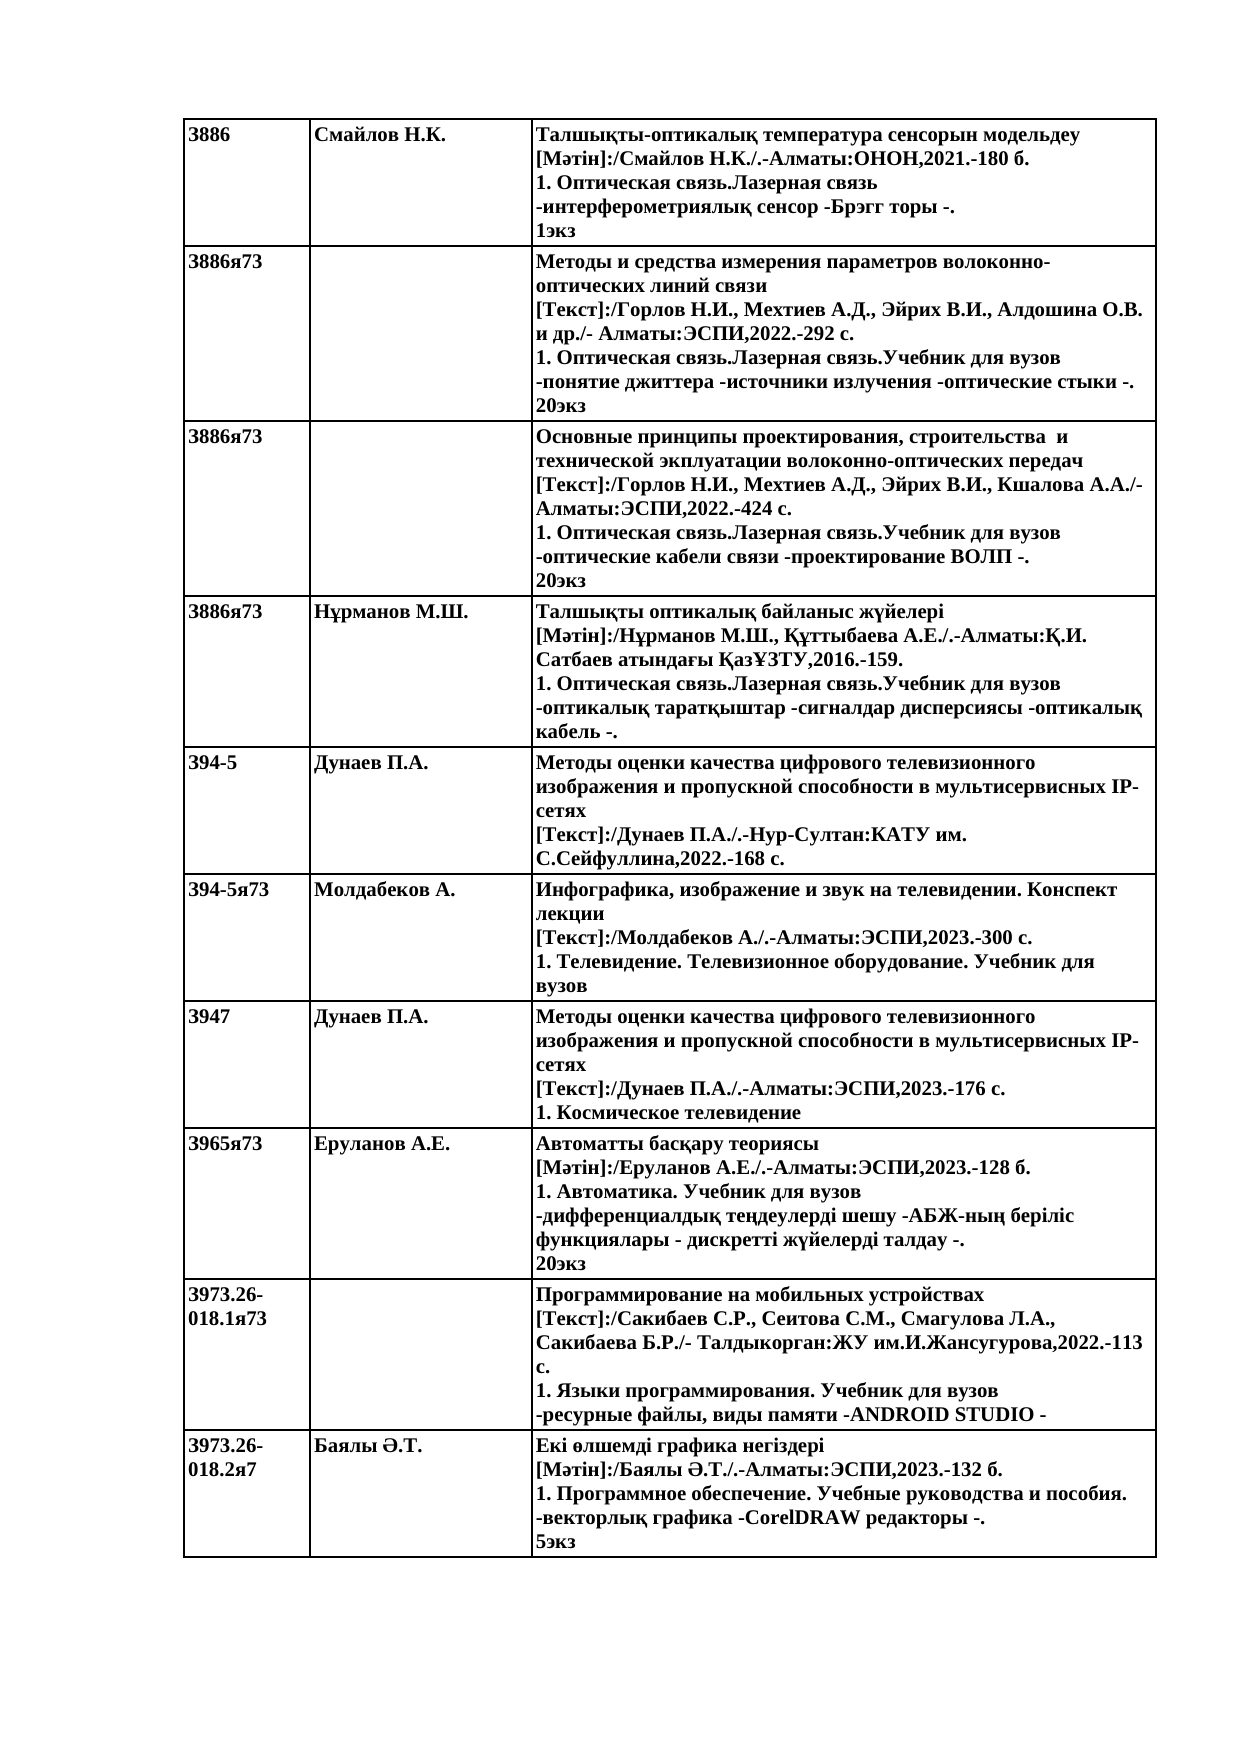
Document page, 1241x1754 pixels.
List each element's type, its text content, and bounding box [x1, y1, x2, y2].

table_cell Екі өлшемді графика негіздері [Мәтін]:/Баялы Ә.Т./.-Алматы:ЭСПИ,2023.-132 б. 1. Программное обеспечение. Учебные руководства и пособия. -векторлық графика -CorelDRAW редакторы -. 5экз [533, 1431, 1155, 1556]
table_cell Инфографика, изображение и звук на телевидении. Конспект лекции [Tекст]:/Молдабеков А./.-Алматы:ЭСПИ,2023.-300 с. 1. Телевидение. Телевизионное оборудование. Учебник для вузов -Инфографика как средство коммуникации -журналистика и конвергенция -. 10экз [533, 875, 1155, 1000]
table_cell Молдабеков А. [311, 875, 531, 1000]
table_cell Смайлов Н.К. [311, 120, 531, 245]
table_cell З973.26-018.1я73 [185, 1280, 309, 1429]
table_cell Основные принципы проектирования, строительства и технической экплуатации волоконно-оптических передач [Tекст]:/Горлов Н.И., Мехтиев А.Д., Эйрих В.И., Кшалова А.А./- Алматы:ЭСПИ,2022.-424 с. 1. Оптическая связь.Лазерная связь.Учебник для вузов -оптические кабели связи -проектирование ВОЛП -. 20экз [533, 422, 1155, 595]
table_cell Методы оценки качества цифрового телевизионного изображения и пропускной способности в мультисервисных ІР-сетях [Tекст]:/Дунаев П.А./.-Нур-Султан:КАТУ им. С.Сейфуллина,2022.-168 с. 1. Телевидение. Телевизионное оборудование. 5экз [533, 748, 1155, 873]
table_cell [177, 746, 183, 873]
table_cell Баялы Ә.Т. [311, 1431, 531, 1556]
table_cell Еруланов А.Е. [311, 1129, 531, 1278]
table_cell Дунаев П.А. [311, 1002, 531, 1127]
table_cell [177, 420, 183, 595]
table_cell Нұрманов М.Ш. [311, 597, 531, 746]
table_cell З965я73 [185, 1129, 309, 1278]
table_cell Программирование на мобильных устройствах [Tекст]:/Сакибаев С.Р., Сеитова С.М., Смагулова Л.А., Сакибаева Б.Р./- Талдыкорган:ЖУ им.И.Жансугурова,2022.-113 с. 1. Языки программирования. Учебник для вузов -ресурные файлы, виды памяти -ANDROID STUDIO -диалоговые окна -. 10экз [533, 1280, 1155, 1429]
table_cell [177, 873, 183, 1000]
table_cell [177, 1000, 183, 1127]
table_cell Автоматты басқару теориясы [Мәтін]:/Еруланов А.Е./.-Алматы:ЭСПИ,2023.-128 б. 1. Автоматика. Учебник для вузов -дифференциалдық теңдеулерді шешу -АБЖ-ның беріліс функциялары - дискретті жүйелерді талдау -. 20экз [533, 1129, 1155, 1278]
table_cell Талшықты-оптикалық температура сенсорын модельдеу [Мәтін]:/Смайлов Н.К./.-Алматы:ОНОН,2021.-180 б. 1. Оптическая связь.Лазерная связь -интерферометриялық сенсор -Брэгг торы -. 1экз [533, 120, 1155, 245]
table_cell [177, 245, 183, 420]
table_cell [311, 422, 531, 595]
table_cell З947 [185, 1002, 309, 1127]
table_cell Методы оценки качества цифрового телевизионного изображения и пропускной способности в мультисервисных ІР-сетях [Tекст]:/Дунаев П.А./.-Алматы:ЭСПИ,2023.-176 с. 1. Космическое телевидение 20экз [533, 1002, 1155, 1127]
table_cell З94-5я73 [185, 875, 309, 1000]
table_cell З886я73 [185, 597, 309, 746]
table_cell [177, 118, 183, 245]
table_cell З886 [185, 120, 309, 245]
table_cell З973.26-018.2я7 [185, 1431, 309, 1556]
table_cell [311, 1280, 531, 1429]
table_cell [311, 247, 531, 420]
table_cell З94-5 [185, 748, 309, 873]
table_cell Методы и средства измерения параметров волоконно-оптических линий связи [Tекст]:/Горлов Н.И., Мехтиев А.Д., Эйрих В.И., Алдошина О.В. и др./- Алматы:ЭСПИ,2022.-292 с. 1. Оптическая связь.Лазерная связь.Учебник для вузов -понятие джиттера -источники излучения -оптические стыки -. 20экз [533, 247, 1155, 420]
table_cell [177, 1278, 183, 1429]
table_cell З886я73 [185, 247, 309, 420]
table_cell [177, 1429, 183, 1556]
table_cell [177, 1127, 183, 1278]
table_cell Дунаев П.А. [311, 748, 531, 873]
table_cell Талшықты оптикалық байланыс жүйелері [Мәтін]:/Нұрманов М.Ш., Құттыбаева А.Е./.-Алматы:Қ.И. Сатбаев атындағы ҚазҰЗТУ,2016.-159. 1. Оптическая связь.Лазерная связь.Учебник для вузов -оптикалық таратқыштар -сигналдар дисперсиясы -оптикалық кабель -. 1экз [533, 597, 1155, 746]
table_cell З886я73 [185, 422, 309, 595]
table_cell [177, 595, 183, 746]
